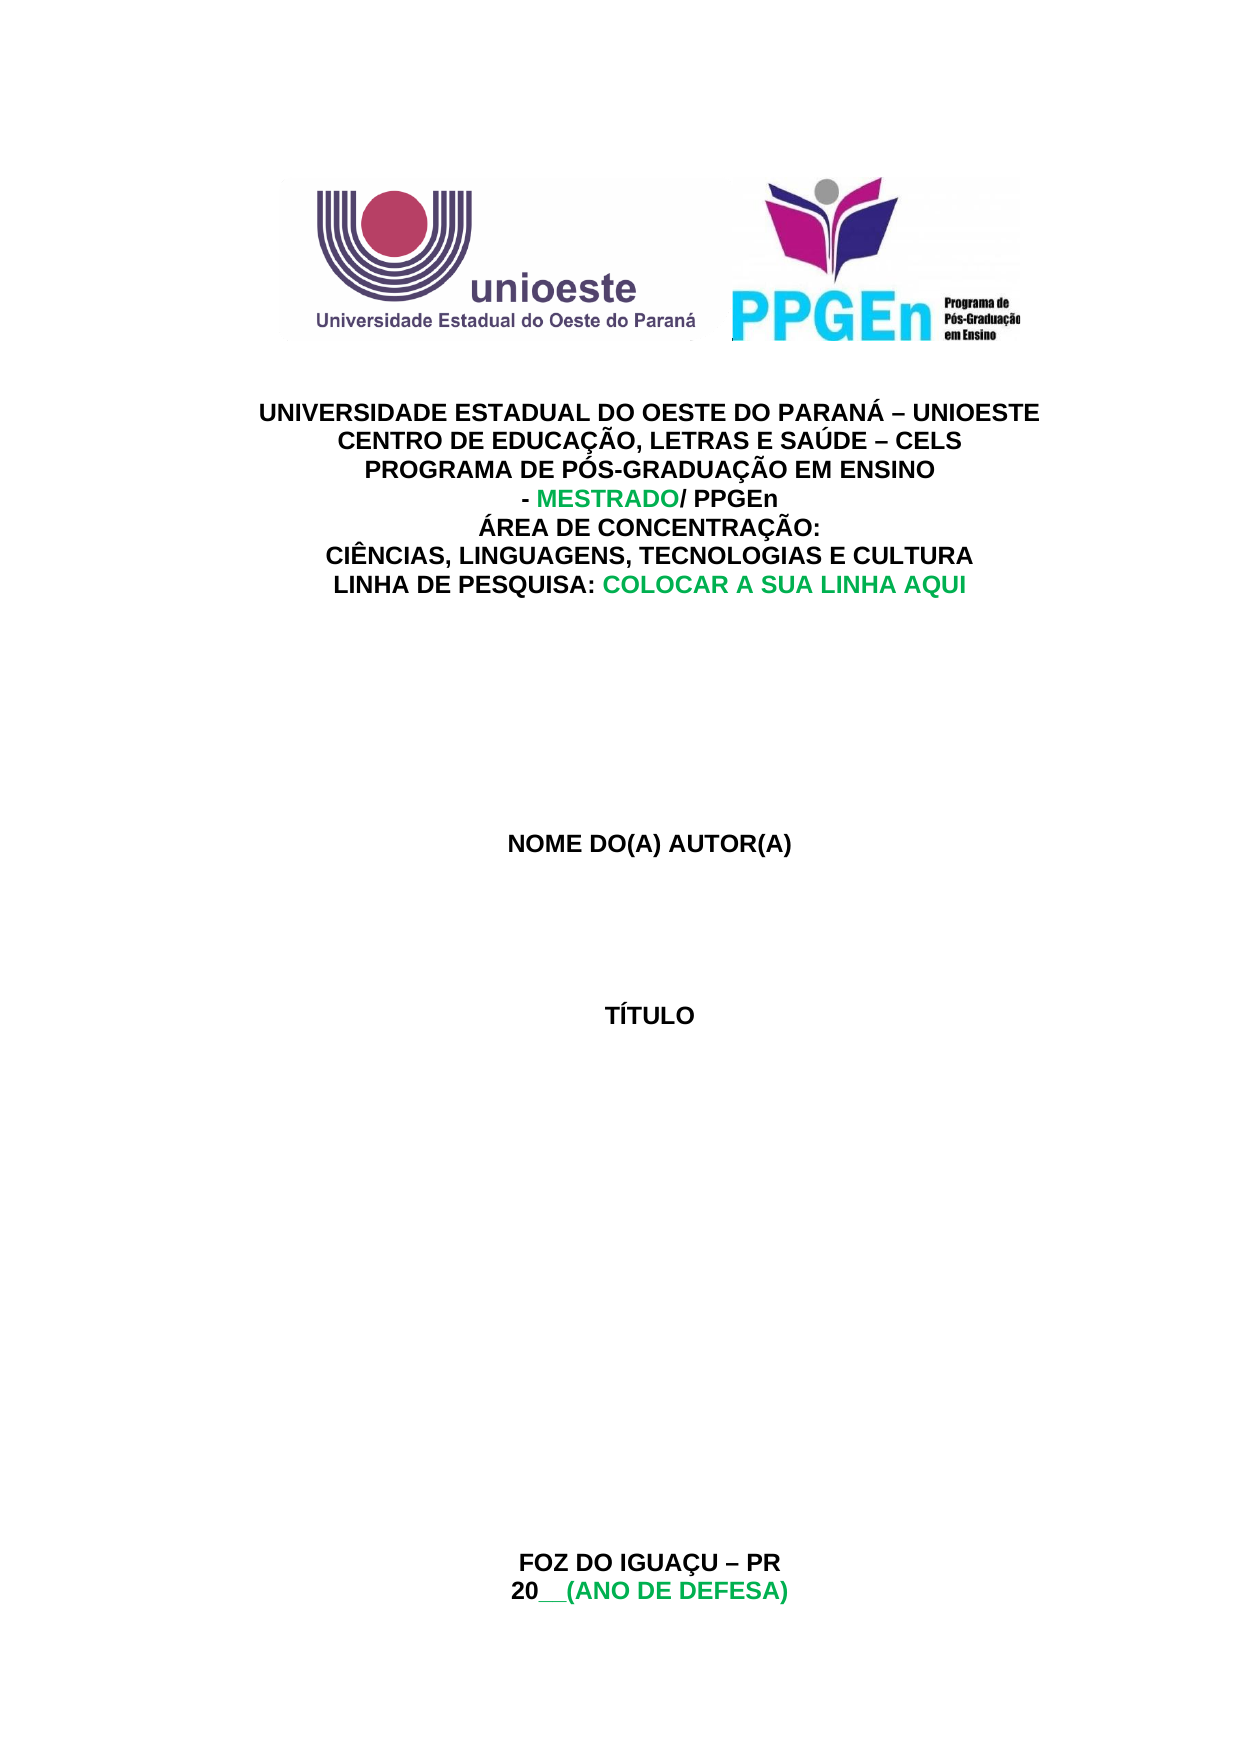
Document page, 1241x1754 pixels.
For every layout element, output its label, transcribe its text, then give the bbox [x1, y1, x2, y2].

text ÁREA DE CONCENTRAÇÃO: [177, 513, 1122, 541]
text NOME DO(A) AUTOR(A) [177, 829, 1122, 858]
text UNIVERSIDADE ESTADUAL DO OESTE DO PARANÁ – UNIOESTE [177, 398, 1122, 426]
text CENTRO DE EDUCAÇÃO, LETRAS E SAÚDE – CELS [177, 426, 1122, 455]
text FOZ DO IGUAÇU – PR [177, 1548, 1122, 1576]
text CIÊNCIAS, LINGUAGENS, TECNOLOGIAS E CULTURA [177, 541, 1122, 570]
text - MESTRADO/ PPGEn [177, 484, 1122, 513]
picture [279, 177, 1021, 341]
text 20__(ANO DE DEFESA) [177, 1576, 1122, 1605]
text PROGRAMA DE PÓS-GRADUAÇÃO EM ENSINO [177, 455, 1122, 484]
text LINHA DE PESQUISA: COLOCAR A SUA LINHA AQUI [177, 570, 1122, 599]
text TÍTULO [177, 1001, 1122, 1030]
